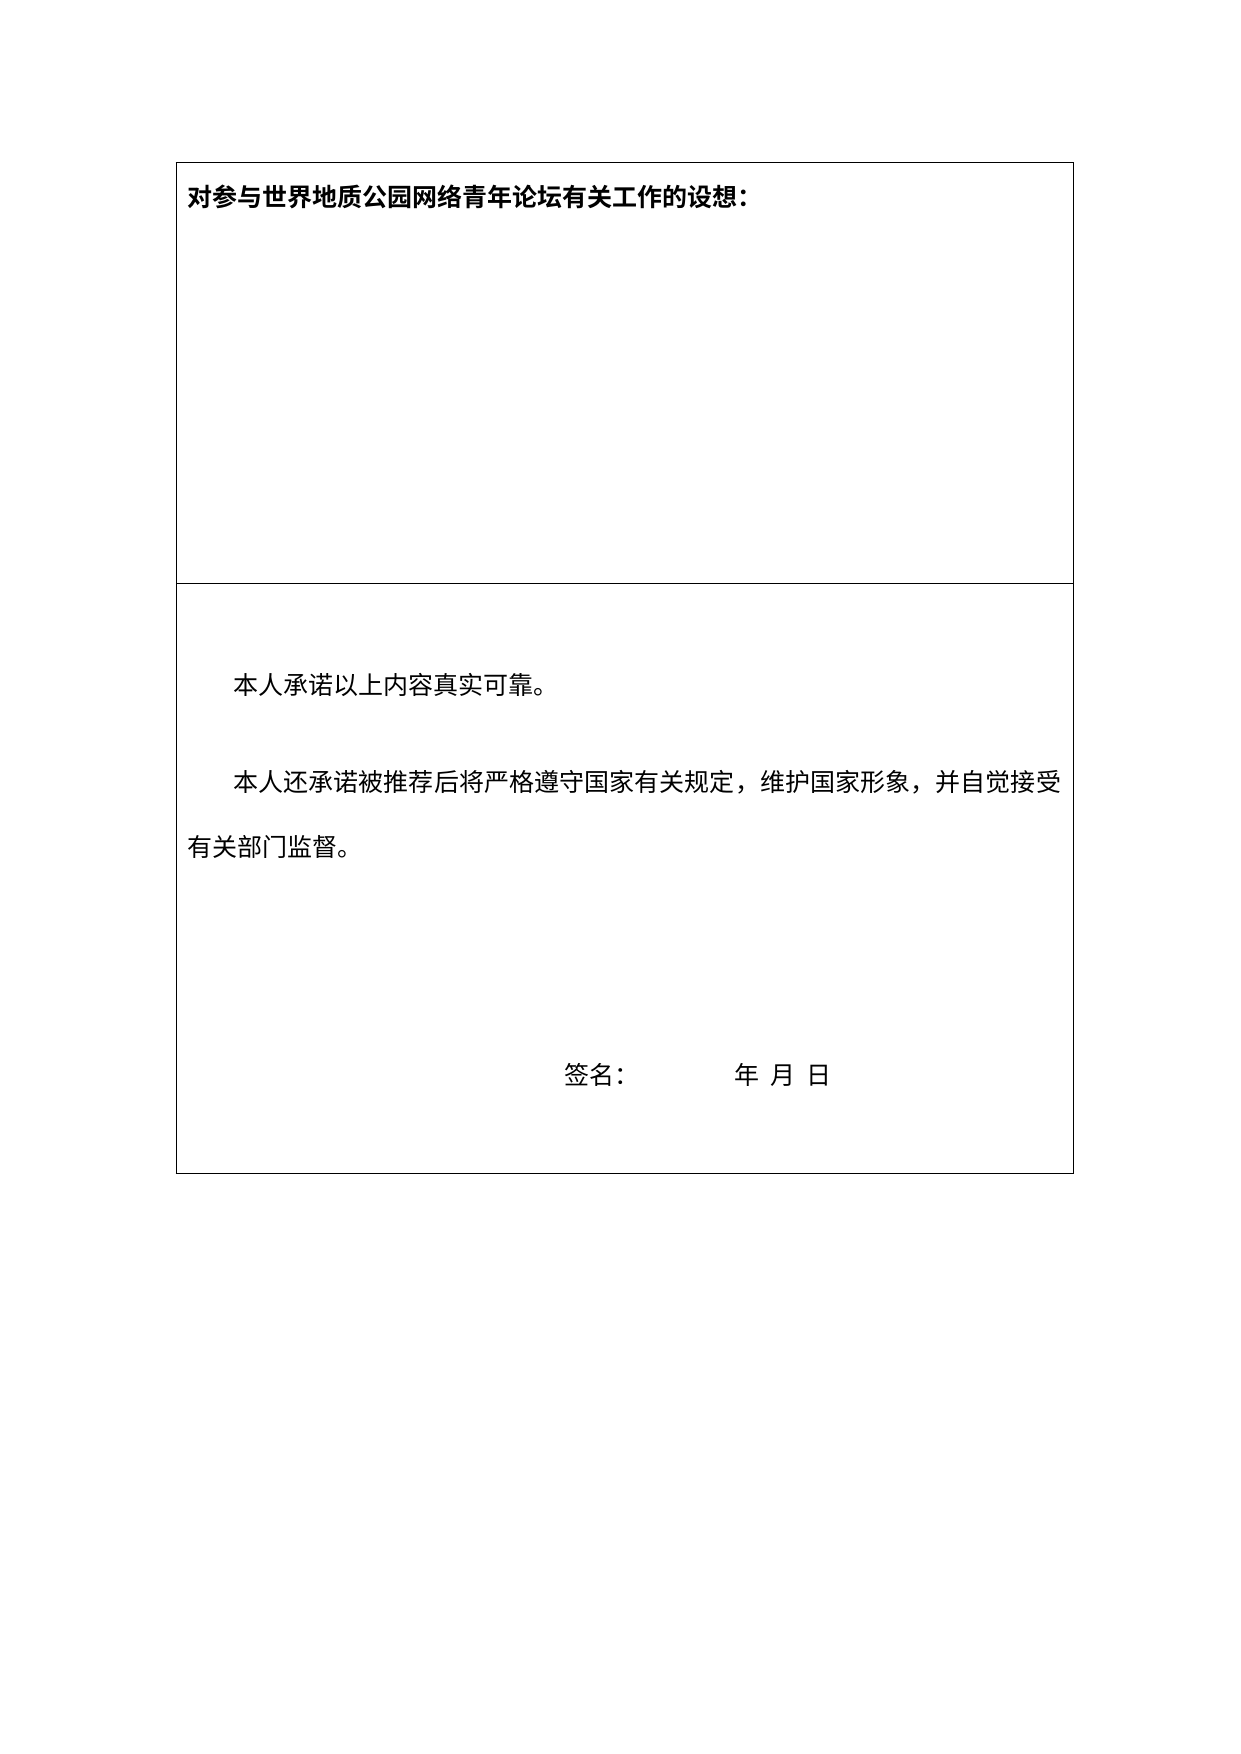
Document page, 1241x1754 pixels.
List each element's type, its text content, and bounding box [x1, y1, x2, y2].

table_cell 对参与世界地质公园网络青年论坛有关工作的设想： [177, 163, 1073, 583]
table_cell 本人承诺以上内容真实可靠。 本人还承诺被推荐后将严格遵守国家有关规定，维护国家形象，并自觉接受有关部门监督。 签名： 年 月 日 [177, 584, 1073, 1173]
